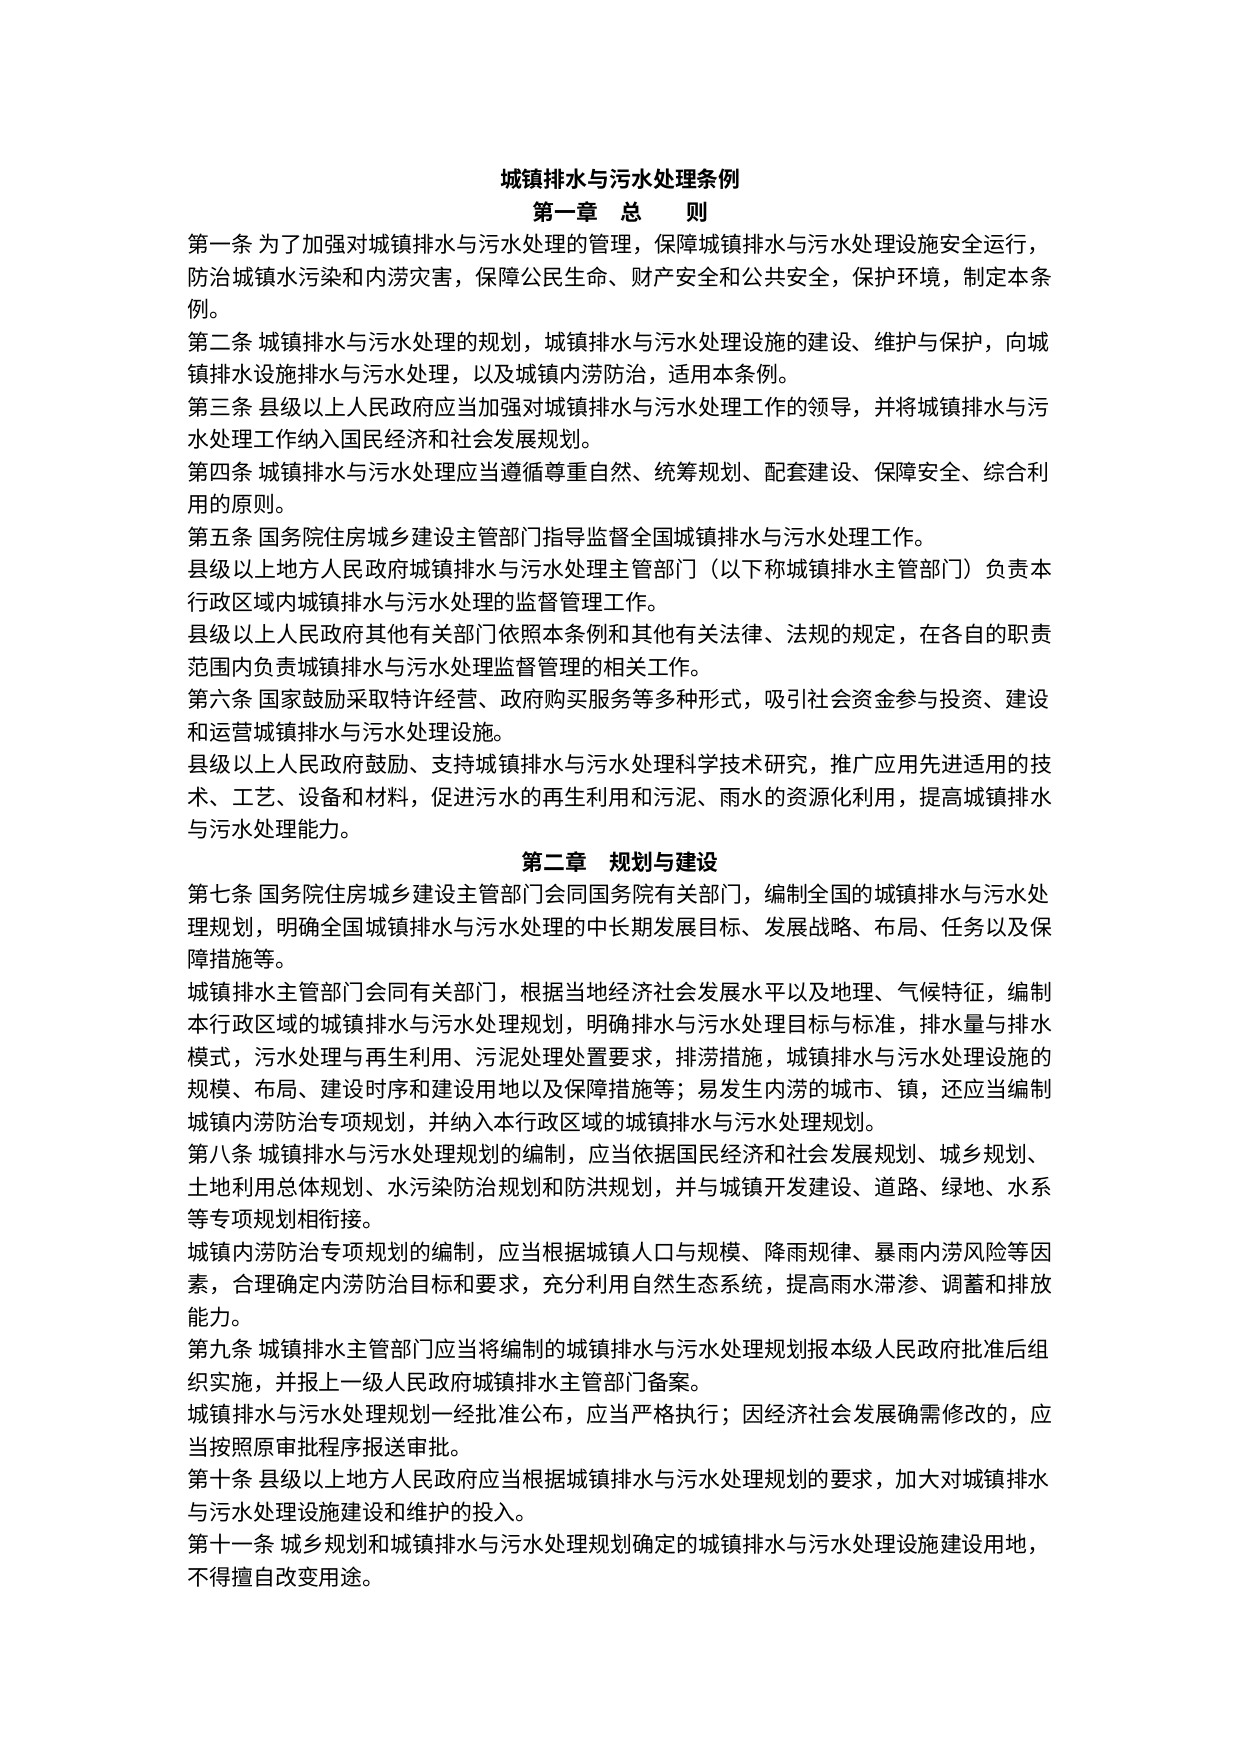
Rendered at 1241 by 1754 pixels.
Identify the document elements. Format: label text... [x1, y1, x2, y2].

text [187, 877, 1053, 1592]
text 第二章 规划与建设 [187, 844, 1053, 877]
text 第一条 为了加强对城镇排水与污水处理的管理，保障城镇排水与污水处理设施安全运行，防治城镇水污染和内涝灾害，保障公民生命、财产安全和公共安全，保护环境，制定本条例。 第二条 城镇排水与污水处理的规划，城镇排水与污水处理设施的建设、维护与保护，向城镇排水设施排水与污水处理，以及城镇内涝防治，适用本条例。 第三条 县级以上人民政府应当加强对城镇排水与污水处理工作的领导，并将城镇排水与污水处理工作纳入国民经济和社会发展规划。 第四条 城镇排水与污水处理应当遵循尊重自然、统筹规划、配套建设、保障安全、综合利用的原则。 第五条 国务院住房城乡建设主管部门指导监督全国城镇排水与污水处理工作。 县级以上地方人民政府城镇排水与污水处理主管部门（以下称城镇排水主管部门）负责本行政区域内城镇排水与污水处理的监督管理工作。 县级以上人民政府其他有关部门依照本条例和其他有关法律、法规的规定，在各自的职责范围内负责城镇排水与污水处理监督管理的相关工作。 第六条 国家鼓励采取特许经营、政府购买服务等多种形式，吸引社会资金参与投资、建设和运营城镇排水与污水处理设施。 县级以上人民政府鼓励、支持城镇排水与污水处理科学技术研究，推广应用先进适用的技术、工艺、设备和材料，促进污水的再生利用和污泥、雨水的资源化利用，提高城镇排水与污水处理能力。 [187, 227, 1053, 844]
text 城镇排水与污水处理条例 [187, 162, 1053, 194]
text 第一章 总 则 [187, 194, 1053, 227]
